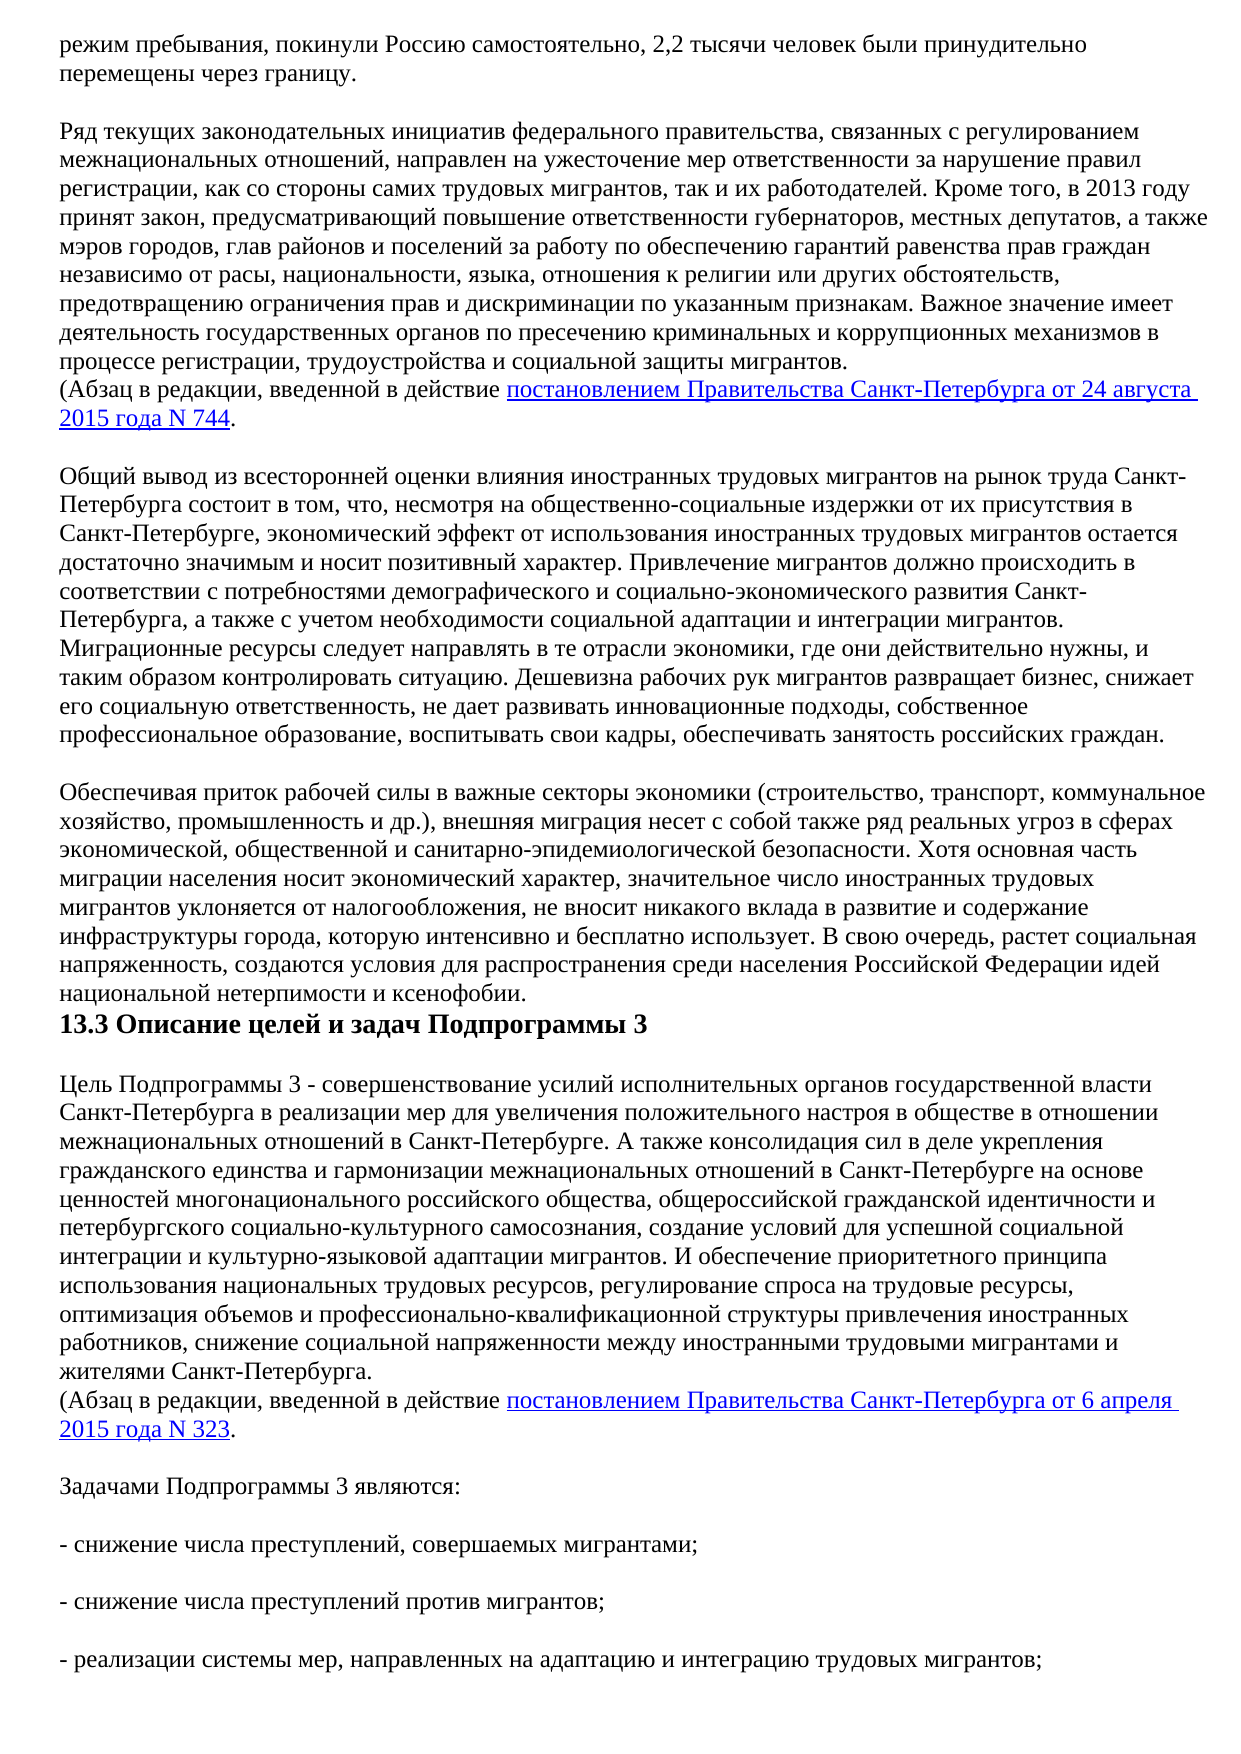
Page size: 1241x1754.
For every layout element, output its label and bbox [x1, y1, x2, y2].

text [59, 29, 1211, 1039]
text [59, 1069, 1211, 1701]
